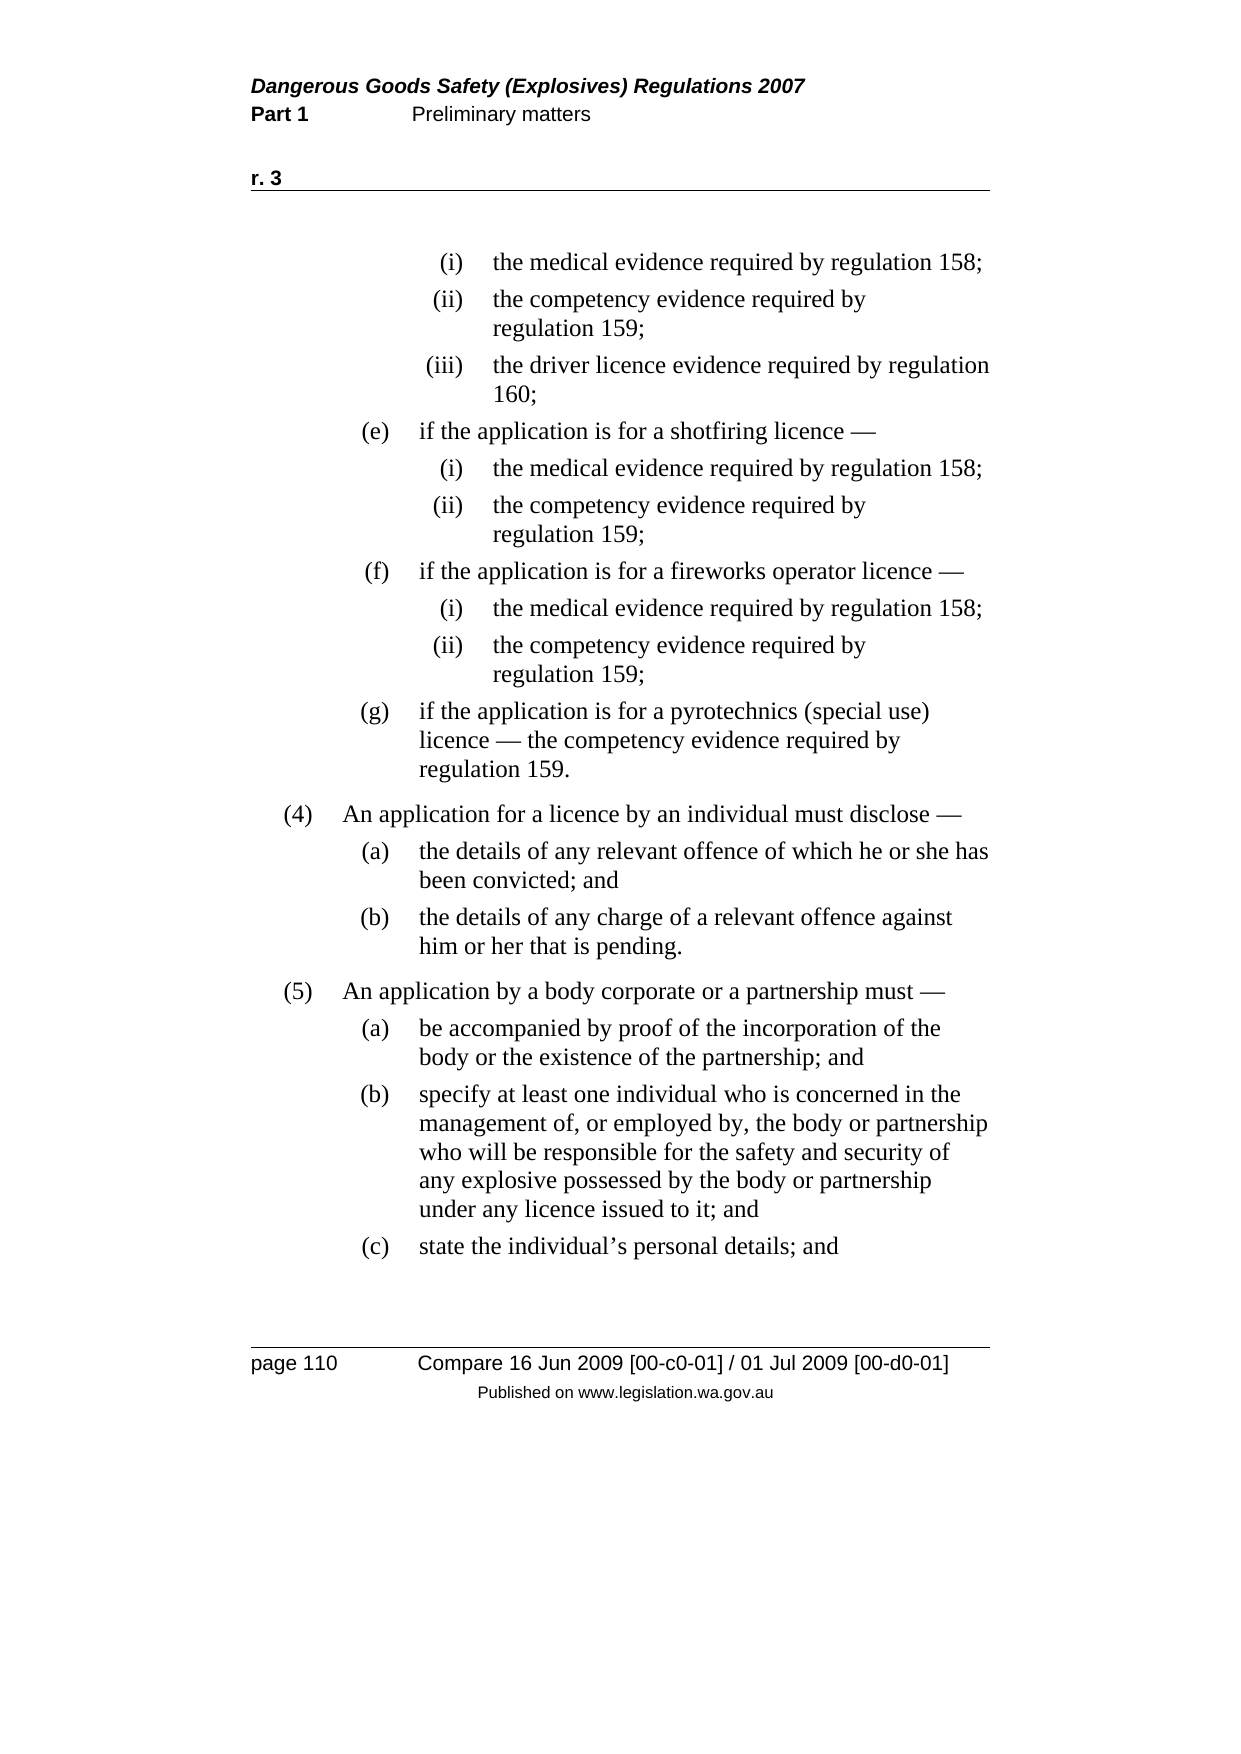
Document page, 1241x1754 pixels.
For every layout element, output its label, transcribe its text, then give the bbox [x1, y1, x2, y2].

text (a) be accompanied by proof of the incorporation of the body or the existence of the partnership; and [251, 1013, 990, 1071]
text (i) the medical evidence required by regulation 158; [251, 247, 990, 276]
text (c) state the individual’s personal details; and [251, 1231, 990, 1260]
text (4) An application for a licence by an individual must disclose — [251, 799, 990, 828]
text (b) specify at least one individual who is concerned in the management of, or employed by, the body or partnership who will be responsible for the safety and security of any explosive possessed by the body or partnership under any licence issued to it; and [251, 1079, 990, 1223]
text (iii) the driver licence evidence required by regulation 160; [251, 350, 990, 408]
text (ii) the competency evidence required by regulation 159; [251, 630, 990, 688]
text (ii) the competency evidence required by regulation 159; [251, 490, 990, 548]
text (e) if the application is for a shotfiring licence — [251, 416, 990, 445]
text (a) the details of any relevant offence of which he or she has been convicted; and [251, 836, 990, 894]
text (i) the medical evidence required by regulation 158; [251, 453, 990, 482]
text (b) the details of any charge of a relevant offence against him or her that is pending. [251, 902, 990, 959]
text (i) the medical evidence required by regulation 158; [251, 593, 990, 622]
text (ii) the competency evidence required by regulation 159; [251, 284, 990, 342]
text (f) if the application is for a fireworks operator licence — [251, 556, 990, 585]
text (5) An application by a body corporate or a partnership must — [251, 976, 990, 1005]
text (g) if the application is for a pyrotechnics (special use) licence — the competency evidence required by regulation 159. [251, 696, 990, 782]
